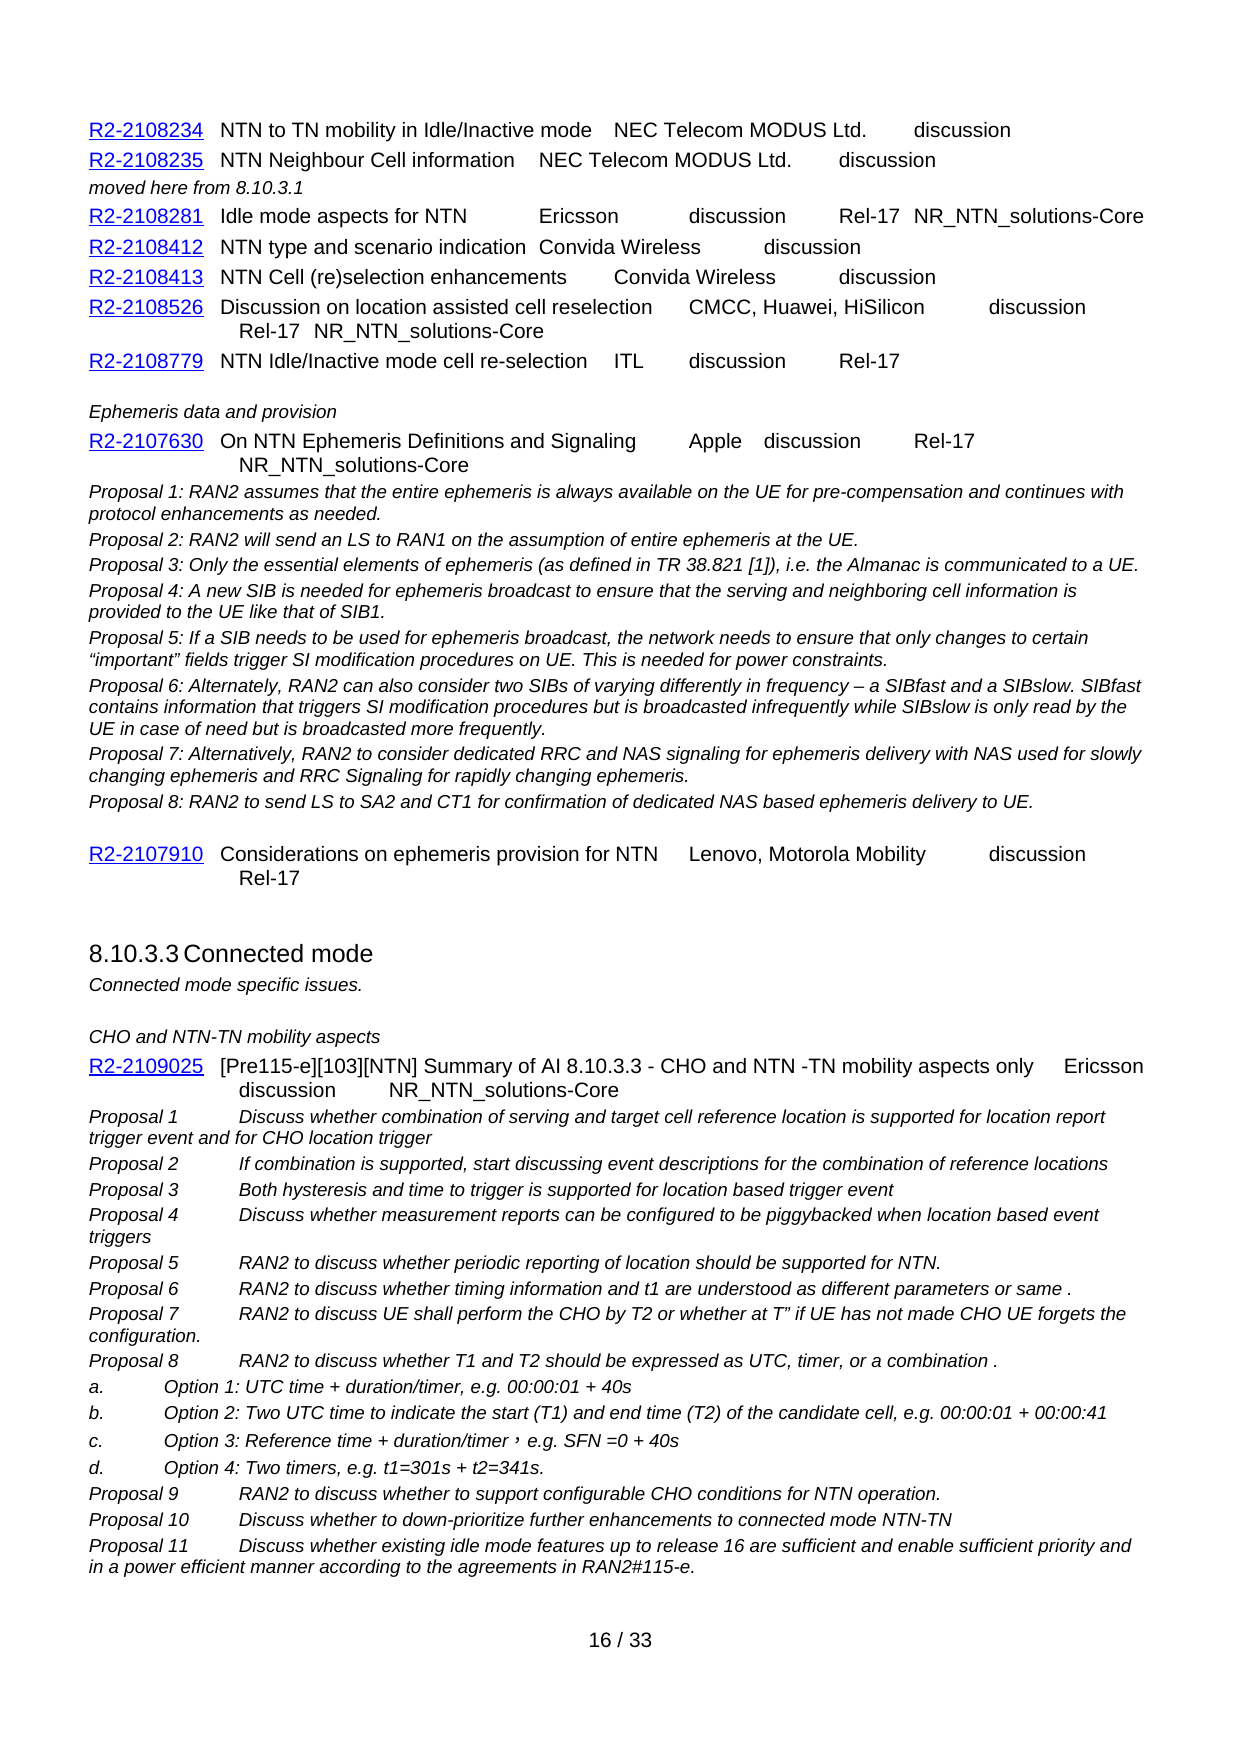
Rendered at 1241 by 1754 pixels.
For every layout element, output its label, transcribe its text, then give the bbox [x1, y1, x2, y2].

text Proposal 1: RAN2 assumes that the entire ephemeris is always available on the UE for pre-compensation and continues with protocol enhancements as needed. [89, 481, 1152, 524]
title R2-2108413 NTN Cell (re)selection enhancements Convida Wireless discussion [89, 265, 1152, 289]
title R2-2108779 NTN Idle/Inactive mode cell re-selection ITL discussion Rel-17 [89, 349, 1152, 373]
text Ephemeris data and provision [89, 401, 1152, 423]
text Proposal 7 RAN2 to discuss UE shall perform the CHO by T2 or whether at T” if UE has not made CHO UE forgets the configuration. [89, 1303, 1152, 1346]
text Proposal 4 Discuss whether measurement reports can be configured to be piggybacked when location based event triggers [89, 1204, 1152, 1247]
title R2-2108412 NTN type and scenario indication Convida Wireless discussion [89, 234, 1152, 258]
text Proposal 3 Both hysteresis and time to trigger is supported for location based trigger event [89, 1178, 1152, 1200]
text Proposal 2 If combination is supported, start discussing event descriptions for the combination of reference locations [89, 1153, 1152, 1174]
text Proposal 7: Alternatively, RAN2 to consider dedicated RRC and NAS signaling for ephemeris delivery with NAS used for slowly changing ephemeris and RRC Signaling for rapidly changing ephemeris. [89, 743, 1152, 786]
title R2-2108526 Discussion on location assisted cell reselection CMCC, Huawei, HiSilicon discussion Rel-17 NR_NTN_solutions-Core [89, 295, 1152, 343]
title R2-2108234 NTN to TN mobility in Idle/Inactive mode NEC Telecom MODUS Ltd. discussion [89, 118, 1152, 142]
text Proposal 1 Discuss whether combination of serving and target cell reference location is supported for location report trigger event and for CHO location trigger [89, 1106, 1152, 1149]
text c. Option 3: Reference time + duration/timer，e.g. SFN =0 + 40s [89, 1427, 1152, 1453]
text Proposal 6 RAN2 to discuss whether timing information and t1 are understood as different parameters or same . [89, 1277, 1152, 1299]
title R2-2108281 Idle mode aspects for NTN Ericsson discussion Rel-17 NR_NTN_solutions-Core [89, 204, 1152, 228]
text Proposal 9 RAN2 to discuss whether to support configurable CHO conditions for NTN operation. [89, 1483, 1152, 1504]
title R2-2107910 Considerations on ephemeris provision for NTN Lenovo, Motorola Mobility discussion Rel-17 [89, 842, 1152, 890]
text a. Option 1: UTC time + duration/timer, e.g. 00:00:01 + 40s [89, 1376, 1152, 1398]
text Proposal 10 Discuss whether to down-prioritize further enhancements to connected mode NTN-TN [89, 1509, 1152, 1530]
text Proposal 5 RAN2 to discuss whether periodic reporting of location should be supported for NTN. [89, 1252, 1152, 1273]
text CHO and NTN-TN mobility aspects [89, 1026, 1152, 1047]
subtitle 8.10.3.3 Connected mode [89, 939, 1152, 968]
text Proposal 2: RAN2 will send an LS to RAN1 on the assumption of entire ephemeris at the UE. [89, 528, 1152, 550]
text Proposal 5: If a SIB needs to be used for ephemeris broadcast, the network needs to ensure that only changes to certain “important” fields trigger SI modification procedures on UE. This is needed for power constraints. [89, 627, 1152, 670]
text Proposal 11 Discuss whether existing idle mode features up to release 16 are sufficient and enable sufficient priority and in a power efficient manner according to the agreements in RAN2#115-e. [89, 1534, 1152, 1577]
text Proposal 4: A new SIB is needed for ephemeris broadcast to ensure that the serving and neighboring cell information is provided to the UE like that of SIB1. [89, 580, 1152, 623]
text Proposal 3: Only the essential elements of ephemeris (as defined in TR 38.821 [1]), i.e. the Almanac is communicated to a UE. [89, 554, 1152, 576]
text Connected mode specific issues. [89, 974, 1152, 996]
text b. Option 2: Two UTC time to indicate the start (T1) and end time (T2) of the candidate cell, e.g. 00:00:01 + 00:00:41 [89, 1402, 1152, 1423]
title R2-2108235 NTN Neighbour Cell information NEC Telecom MODUS Ltd. discussion [89, 148, 1152, 172]
text Proposal 6: Alternately, RAN2 can also consider two SIBs of varying differently in frequency – a SIBfast and a SIBslow. SIBfast contains information that triggers SI modification procedures but is broadcasted infrequently while SIBslow is only read by the UE in case of need but is broadcasted more frequently. [89, 674, 1152, 739]
text moved here from 8.10.3.1 [89, 176, 1152, 198]
text Proposal 8 RAN2 to discuss whether T1 and T2 should be expressed as UTC, timer, or a combination . [89, 1350, 1152, 1372]
title R2-2107630 On NTN Ephemeris Definitions and Signaling Apple discussion Rel-17 NR_NTN_solutions-Core [89, 429, 1152, 477]
title R2-2109025 [Pre115-e][103][NTN] Summary of AI 8.10.3.3 - CHO and NTN -TN mobility aspects only Ericsson discussion NR_NTN_solutions-Core [89, 1053, 1152, 1101]
text Proposal 8: RAN2 to send LS to SA2 and CT1 for confirmation of dedicated NAS based ephemeris delivery to UE. [89, 791, 1152, 812]
text d. Option 4: Two timers, e.g. t1=301s + t2=341s. [89, 1457, 1152, 1479]
